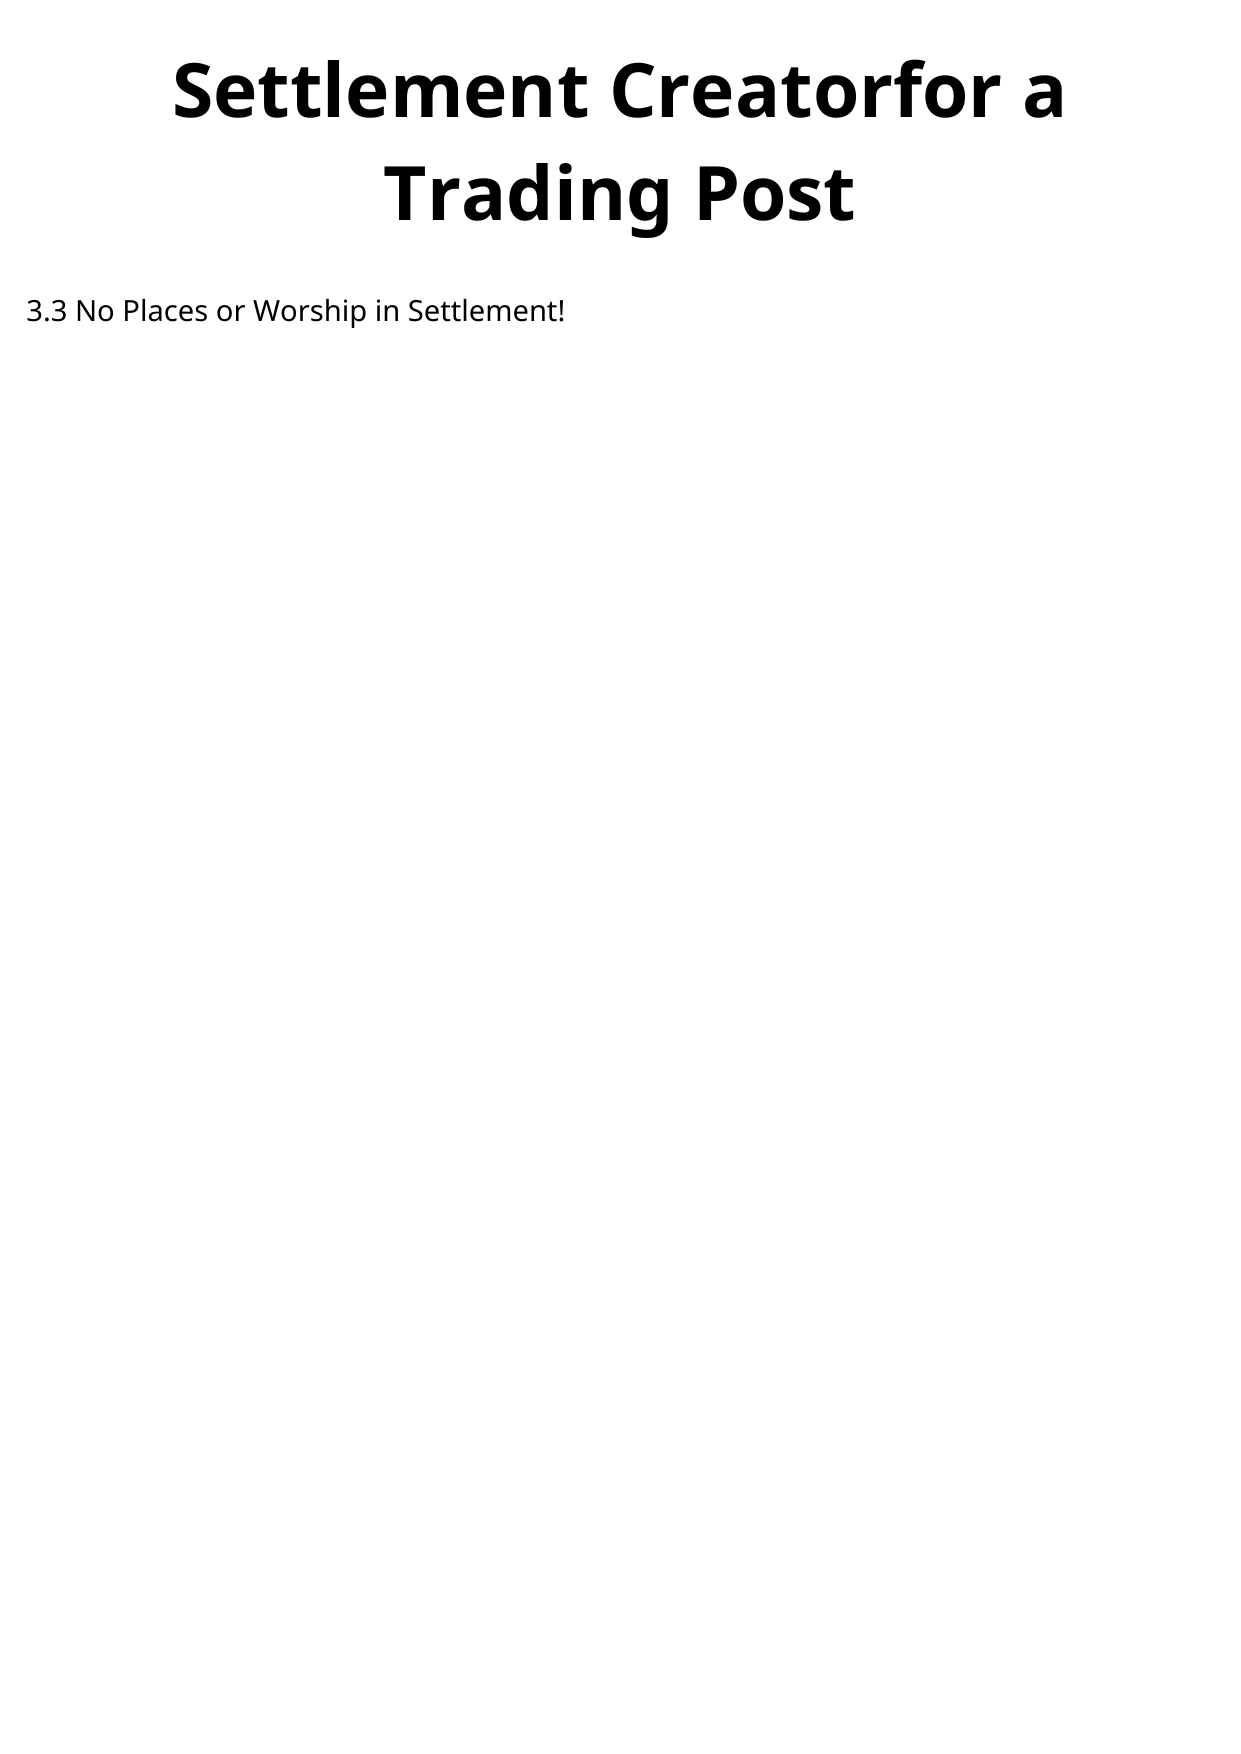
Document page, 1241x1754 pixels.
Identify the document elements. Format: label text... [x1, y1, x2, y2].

table_header 3.3 No Places or Worship in Settlement! [26, 290, 1191, 330]
